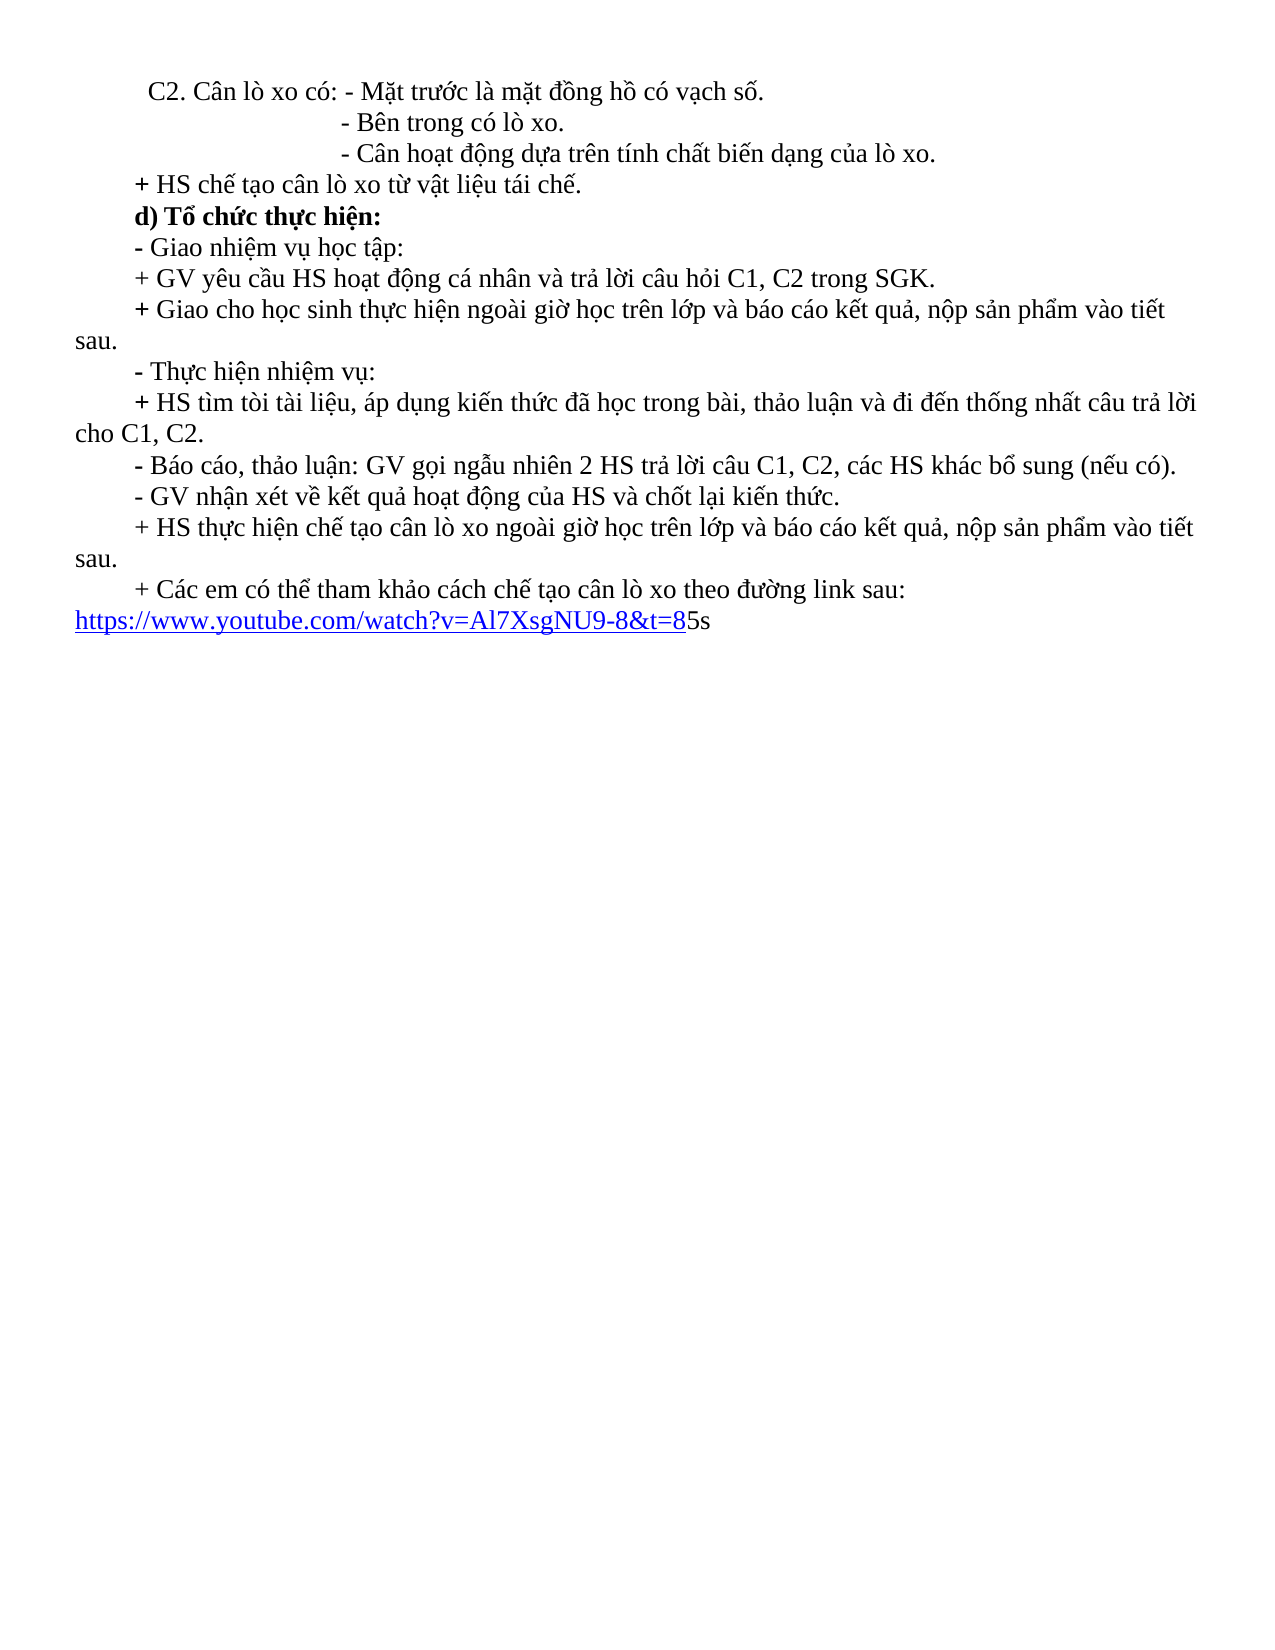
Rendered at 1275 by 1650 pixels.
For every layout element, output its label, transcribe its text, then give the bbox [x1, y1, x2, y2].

list - Cân hoạt động dựa trên tính chất biến dạng của lò xo. [75, 137, 1200, 168]
list Tổ chức thực hiện: [75, 199, 1200, 231]
text + HS chế tạo cân lò xo từ vật liệu tái chế. [75, 168, 1200, 199]
text + Giao cho học sinh thực hiện ngoài giờ học trên lớp và báo cáo kết quả, nộp sản phẩm vào tiết sau. [75, 293, 1200, 355]
text C2. Cân lò xo có: - Mặt trước là mặt đồng hồ có vạch số. [75, 75, 1200, 106]
list - Bên trong có lò xo. [75, 106, 1200, 137]
text + HS thực hiện chế tạo cân lò xo ngoài giờ học trên lớp và báo cáo kết quả, nộp sản phẩm vào tiết sau. [75, 511, 1200, 573]
text - GV nhận xét về kết quả hoạt động của HS và chốt lại kiến thức. [75, 480, 1200, 511]
text - Thực hiện nhiệm vụ: [75, 355, 1200, 386]
text - Báo cáo, thảo luận: GV gọi ngẫu nhiên 2 HS trả lời câu C1, C2, các HS khác bổ sung (nếu có). [75, 449, 1200, 480]
text + HS tìm tòi tài liệu, áp dụng kiến thức đã học trong bài, thảo luận và đi đến thống nhất câu trả lời cho C1, C2. [75, 386, 1200, 449]
text + GV yêu cầu HS hoạt động cá nhân và trả lời câu hỏi C1, C2 trong SGK. [75, 262, 1200, 293]
text - Giao nhiệm vụ học tập: [75, 231, 1200, 262]
text + Các em có thể tham khảo cách chế tạo cân lò xo theo đường link sau: https://www.youtube.com/watch?v=Al7XsgNU9-8&t=85s [75, 573, 1200, 636]
